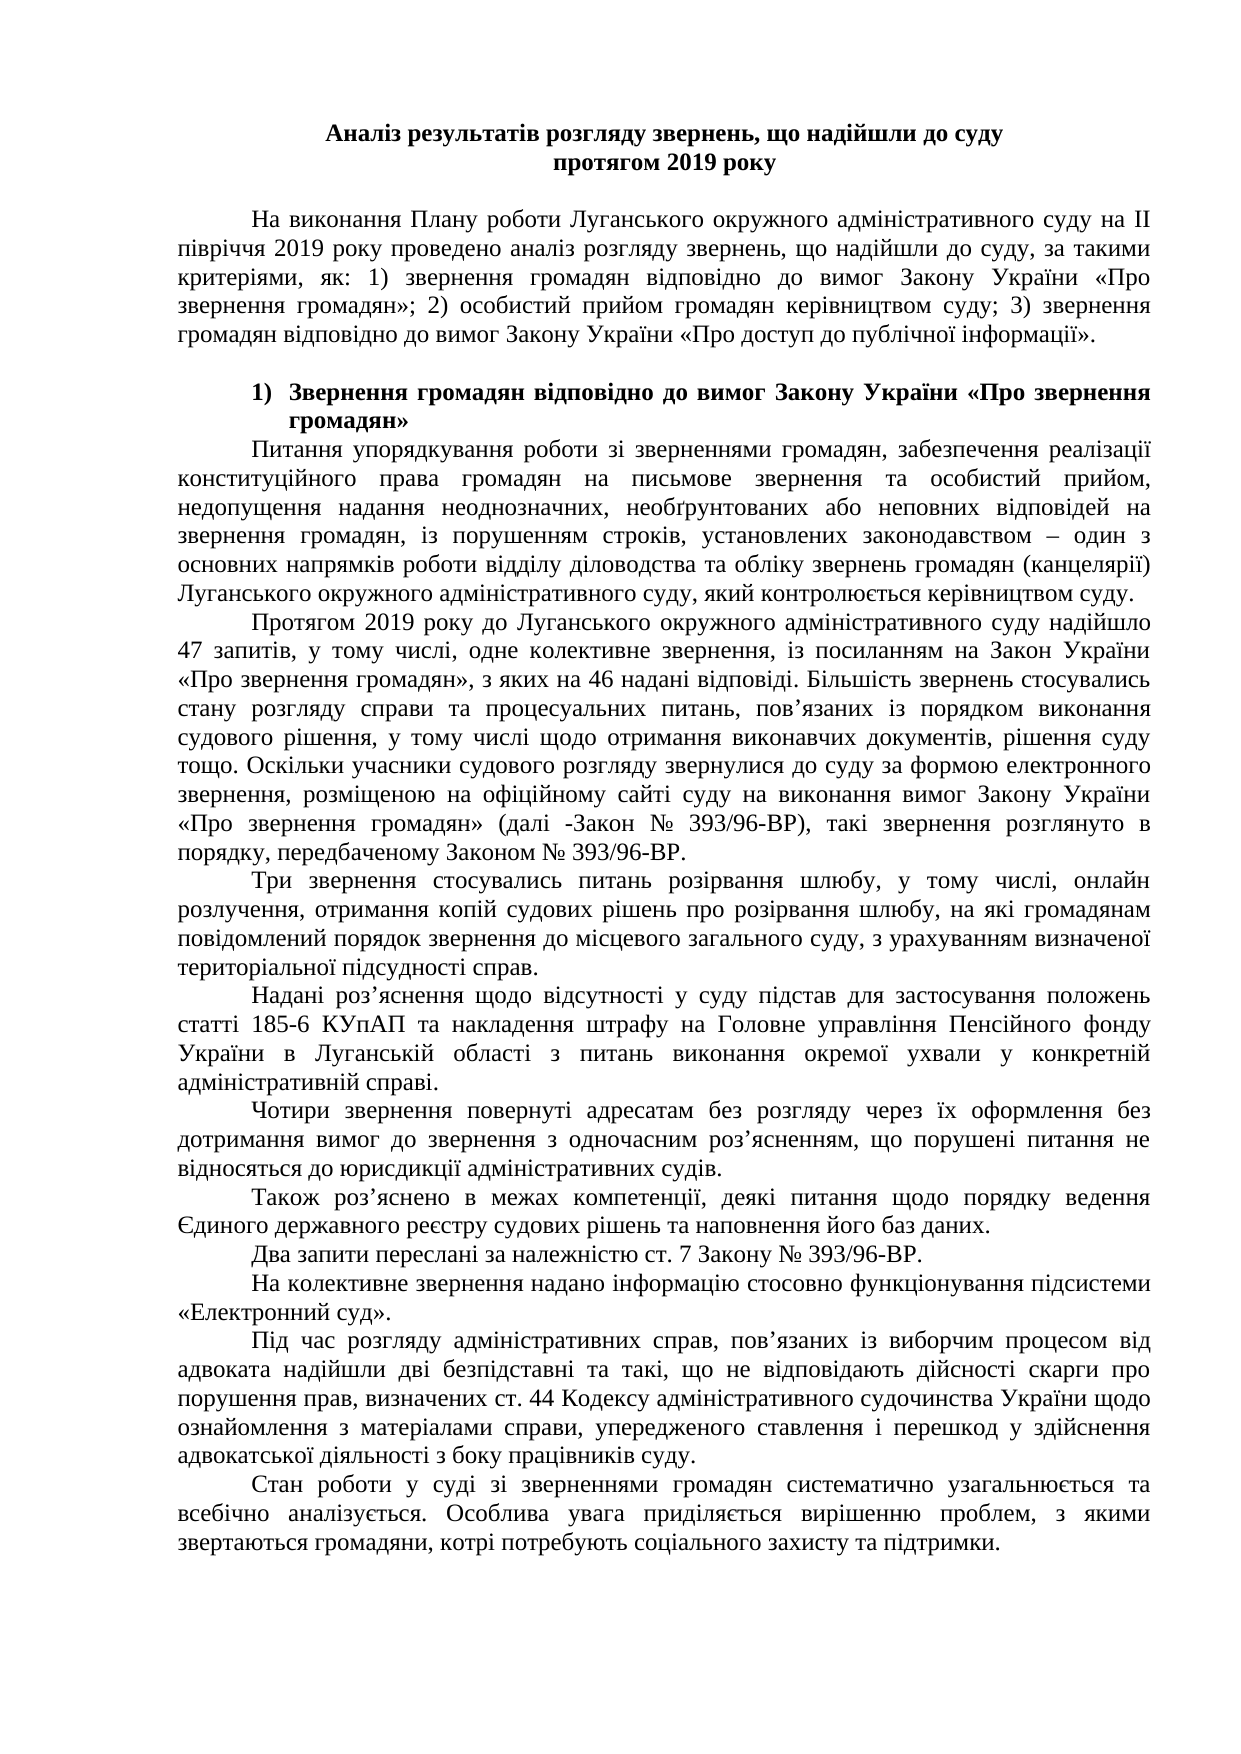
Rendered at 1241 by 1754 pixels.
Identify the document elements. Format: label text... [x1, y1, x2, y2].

text протягом 2019 року [177, 147, 1152, 176]
text Надані роз’яснення щодо відсутності у суду підстав для застосування положень статті 185-6 КУпАП та накладення штрафу на Головне управління Пенсійного фонду України в Луганській області з питань виконання окремої ухвали у конкретній адміністративній справі. [177, 981, 1152, 1096]
text Під час розгляду адміністративних справ, пов’язаних із виборчим процесом від адвоката надійшли дві безпідставні та такі, що не відповідають дійсності скарги про порушення прав, визначених ст. 44 Кодексу адміністративного судочинства України щодо ознайомлення з матеріалами справи, упередженого ставлення і перешкод у здійснення адвокатської діяльності з боку працівників суду. [177, 1326, 1152, 1469]
text На колективне звернення надано інформацію стосовно функціонування підсистеми «Електронний суд». [177, 1268, 1152, 1326]
text На виконання Плану роботи Луганського окружного адміністративного суду на ІІ півріччя 2019 року проведено аналіз розгляду звернень, що надійшли до суду, за такими критеріями, як: 1) звернення громадян відповідно до вимог Закону України «Про звернення громадян»; 2) особистий прийом громадян керівництвом суду; 3) звернення громадян відповідно до вимог Закону України «Про доступ до публічної інформації». [177, 204, 1152, 348]
list Звернення громадян відповідно до вимог Закону України «Про звернення громадян» [251, 377, 1152, 434]
text Також роз’яснено в межах компетенції, деякі питання щодо порядку ведення Єдиного державного реєстру судових рішень та наповнення його баз даних. [177, 1182, 1152, 1239]
text Чотири звернення повернуті адресатам без розгляду через їх оформлення без дотримання вимог до звернення з одночасним роз’ясненням, що порушені питання не відносяться до юрисдикції адміністративних судів. [177, 1096, 1152, 1182]
text Питання упорядкування роботи зі зверненнями громадян, забезпечення реалізації конституційного права громадян на письмове звернення та особистий прийом, недопущення надання неоднозначних, необґрунтованих або неповних відповідей на звернення громадян, із порушенням строків, установлених законодавством – один з основних напрямків роботи відділу діловодства та обліку звернень громадян (канцелярії) Луганського окружного адміністративного суду, який контролюється керівництвом суду. [177, 434, 1152, 607]
text Протягом 2019 року до Луганського окружного адміністративного суду надійшло 47 запитів, у тому числі, одне колективне звернення, із посиланням на Закон України «Про звернення громадян», з яких на 46 надані відповіді. Більшість звернень стосувались стану розгляду справи та процесуальних питань, пов’язаних із порядком виконання судового рішення, у тому числі щодо отримання виконавчих документів, рішення суду тощо. Оскільки учасники судового розгляду звернулися до суду за формою електронного звернення, розміщеною на офіційному сайті суду на виконання вимог Закону України «Про звернення громадян» (далі -Закон № 393/96-ВР), такі звернення розглянуто в порядку, передбаченому Законом № 393/96-ВР. [177, 607, 1152, 866]
text Стан роботи у суді зі зверненнями громадян систематично узагальнюється та всебічно аналізується. Особлива увага приділяється вирішенню проблем, з якими звертаються громадяни, котрі потребують соціального захисту та підтримки. [177, 1469, 1152, 1556]
text Два запити переслані за належністю ст. 7 Закону № 393/96-ВР. [177, 1239, 1152, 1268]
text Три звернення стосувались питань розірвання шлюбу, у тому числі, онлайн розлучення, отримання копій судових рішень про розірвання шлюбу, на які громадянам повідомлений порядок звернення до місцевого загального суду, з урахуванням визначеної територіальної підсудності справ. [177, 866, 1152, 981]
text Аналіз результатів розгляду звернень, що надійшли до суду [177, 118, 1152, 147]
